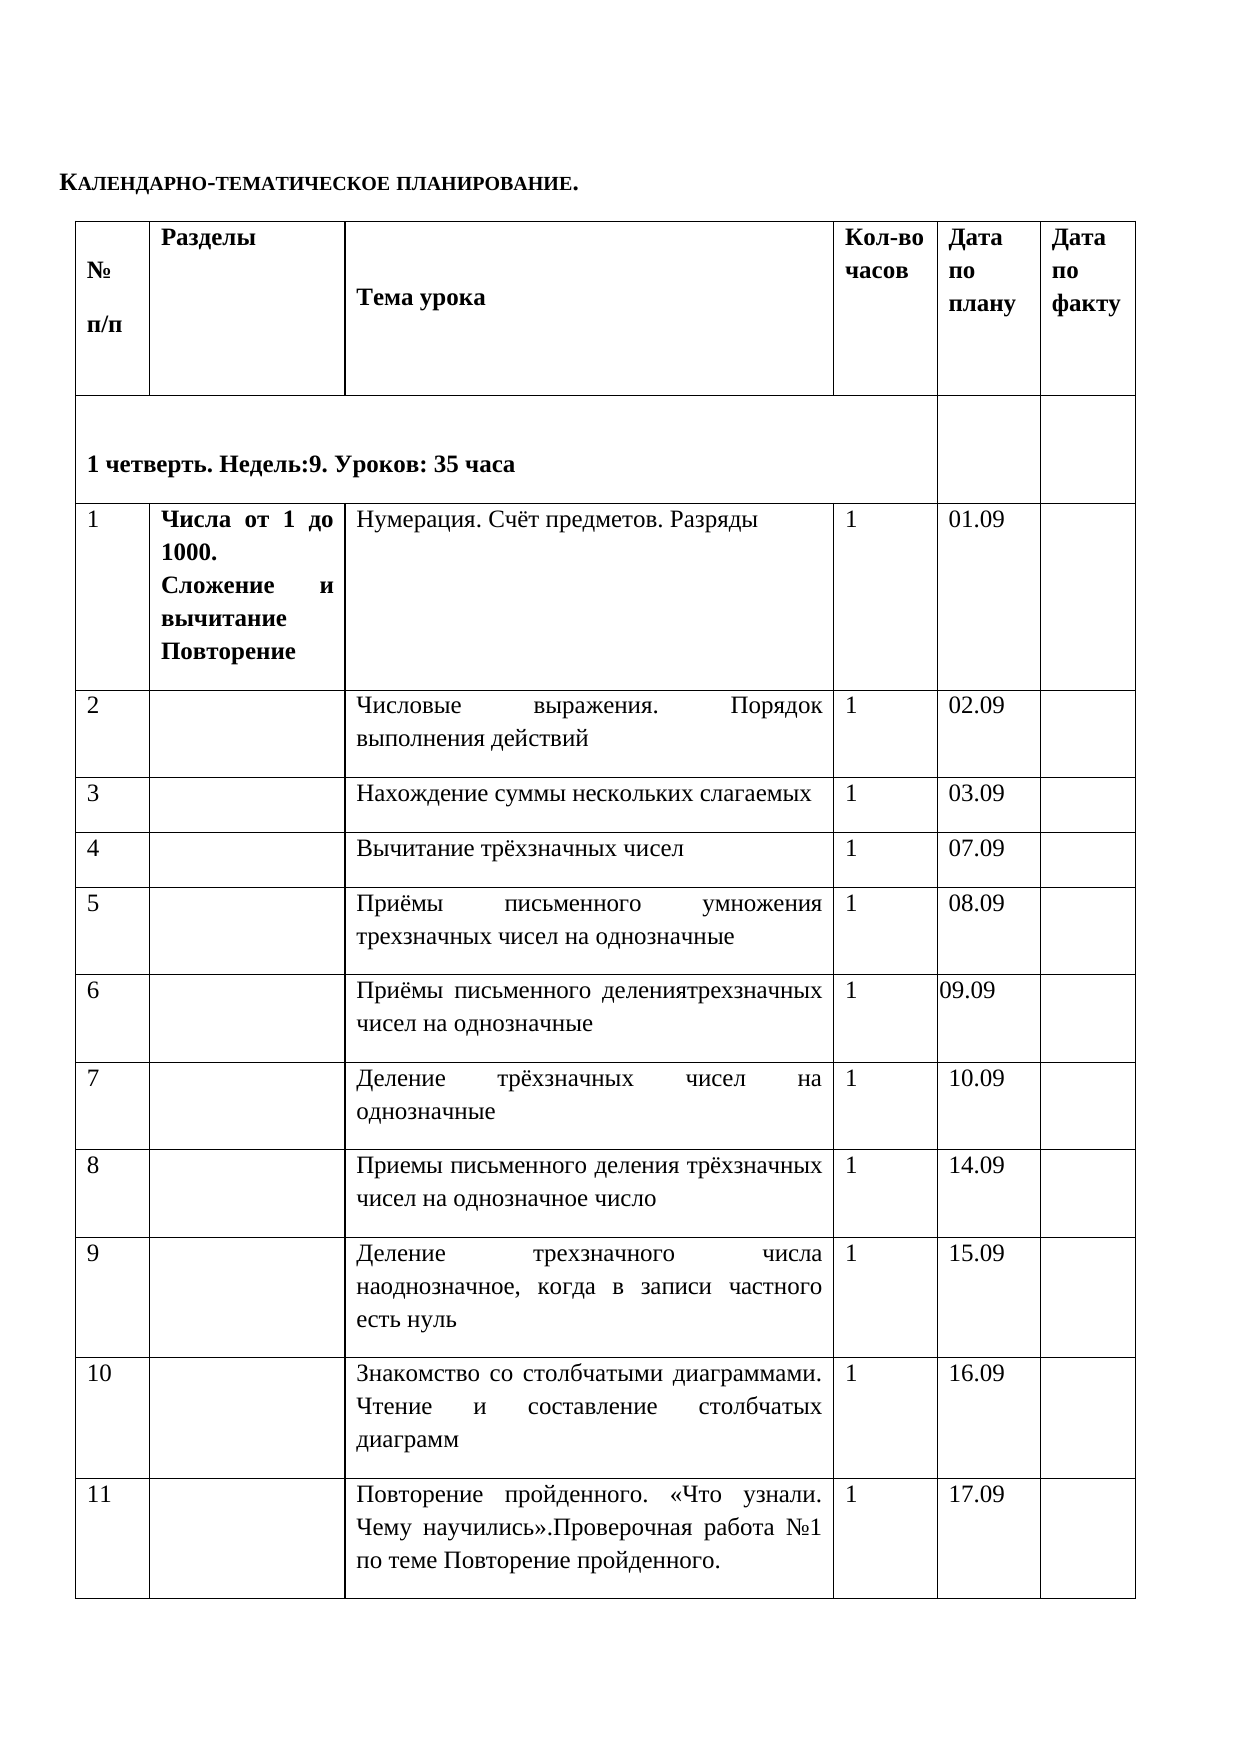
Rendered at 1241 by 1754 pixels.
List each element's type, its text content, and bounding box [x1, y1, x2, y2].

table_cell [1041, 396, 1135, 503]
table_cell Числовые выражения. Порядок выполнения действий [346, 691, 833, 777]
table_cell Нахождение суммы нескольких слагаемых [346, 778, 833, 832]
table_header Дата по плану [938, 222, 1040, 395]
table_cell 10.09 [938, 1063, 1040, 1149]
table_cell 6 [76, 975, 149, 1062]
table_cell 5 [76, 888, 149, 974]
table_cell Знакомство со столбчатыми диаграммами. Чтение и составление столбчатых диаграмм [346, 1358, 833, 1478]
table_cell 1 [834, 1358, 937, 1478]
table_cell 1 четверть. Недель:9. Уроков: 35 часа [76, 396, 937, 503]
table_cell 07.09 [938, 833, 1040, 887]
table_cell 15.09 [938, 1238, 1040, 1357]
table_cell 08.09 [938, 888, 1040, 974]
table_cell 16.09 [938, 1358, 1040, 1478]
table_cell 01.09 [938, 504, 1040, 689]
table_cell [150, 1479, 344, 1598]
table_cell Приемы письменного деления трёхзначных чисел на однозначное число [346, 1150, 833, 1237]
table_cell 1 [834, 833, 937, 887]
table_cell [150, 888, 344, 974]
table_cell Нумерация. Счёт предметов. Разряды [346, 504, 833, 689]
table_cell [150, 1238, 344, 1357]
text Календарно-тематическое планирование. [59, 167, 1152, 196]
table_cell Повторение пройденного. «Что узнали. Чему научились».Проверочная работа №1 по теме Повторение пройденного. [346, 1479, 833, 1598]
table_cell 2 [76, 691, 149, 777]
table_cell Числа от 1 до 1000. Сложение и вычитание Повторение [150, 504, 344, 689]
table_cell 1 [834, 1238, 937, 1357]
table_header Кол-во часов [834, 222, 937, 395]
table_cell 3 [76, 778, 149, 832]
table_cell [150, 691, 344, 777]
table_cell 11 [76, 1479, 149, 1598]
table_cell [1041, 1063, 1135, 1149]
table_cell [1041, 504, 1135, 689]
table_cell 9 [76, 1238, 149, 1357]
table_header № п/п [76, 222, 149, 395]
table_cell 03.09 [938, 778, 1040, 832]
table_cell [1041, 975, 1135, 1062]
table_cell [1041, 833, 1135, 887]
table_cell Деление трёхзначных чисел на однозначные [346, 1063, 833, 1149]
table_cell 8 [76, 1150, 149, 1237]
table_cell [1041, 778, 1135, 832]
table_cell Приёмы письменного делениятрехзначных чисел на однозначные [346, 975, 833, 1062]
table_cell 14.09 [938, 1150, 1040, 1237]
table_cell [150, 1358, 344, 1478]
table_cell Приёмы письменного умножения трехзначных чисел на однозначные [346, 888, 833, 974]
table_cell [1041, 1358, 1135, 1478]
table_cell [1041, 1150, 1135, 1237]
table_header Тема урока [346, 222, 833, 395]
table_cell 1 [834, 975, 937, 1062]
table_cell [1041, 691, 1135, 777]
table_cell [150, 1063, 344, 1149]
table_cell 4 [76, 833, 149, 887]
table_cell 1 [834, 691, 937, 777]
table_cell [938, 396, 1040, 503]
table_cell [150, 833, 344, 887]
table_cell [1041, 1238, 1135, 1357]
table_cell 1 [76, 504, 149, 689]
table_cell [150, 1150, 344, 1237]
table_cell [1041, 1479, 1135, 1598]
table_cell 1 [834, 1063, 937, 1149]
table_cell 1 [834, 778, 937, 832]
table_cell 1 [834, 888, 937, 974]
table_cell Деление трехзначного числа наоднозначное, когда в записи частного есть нуль [346, 1238, 833, 1357]
table_cell 1 [834, 1150, 937, 1237]
table_cell 02.09 [938, 691, 1040, 777]
table_cell [1041, 888, 1135, 974]
table_header Дата по факту [1041, 222, 1135, 395]
table_header Разделы [150, 222, 344, 395]
table_cell 1 [834, 504, 937, 689]
table_cell 17.09 [938, 1479, 1040, 1598]
table_cell 10 [76, 1358, 149, 1478]
table_cell 09.09 [938, 975, 1040, 1062]
table_cell [150, 778, 344, 832]
table_cell [150, 975, 344, 1062]
table_cell 7 [76, 1063, 149, 1149]
table_cell Вычитание трёхзначных чисел [346, 833, 833, 887]
table_cell 1 [834, 1479, 937, 1598]
